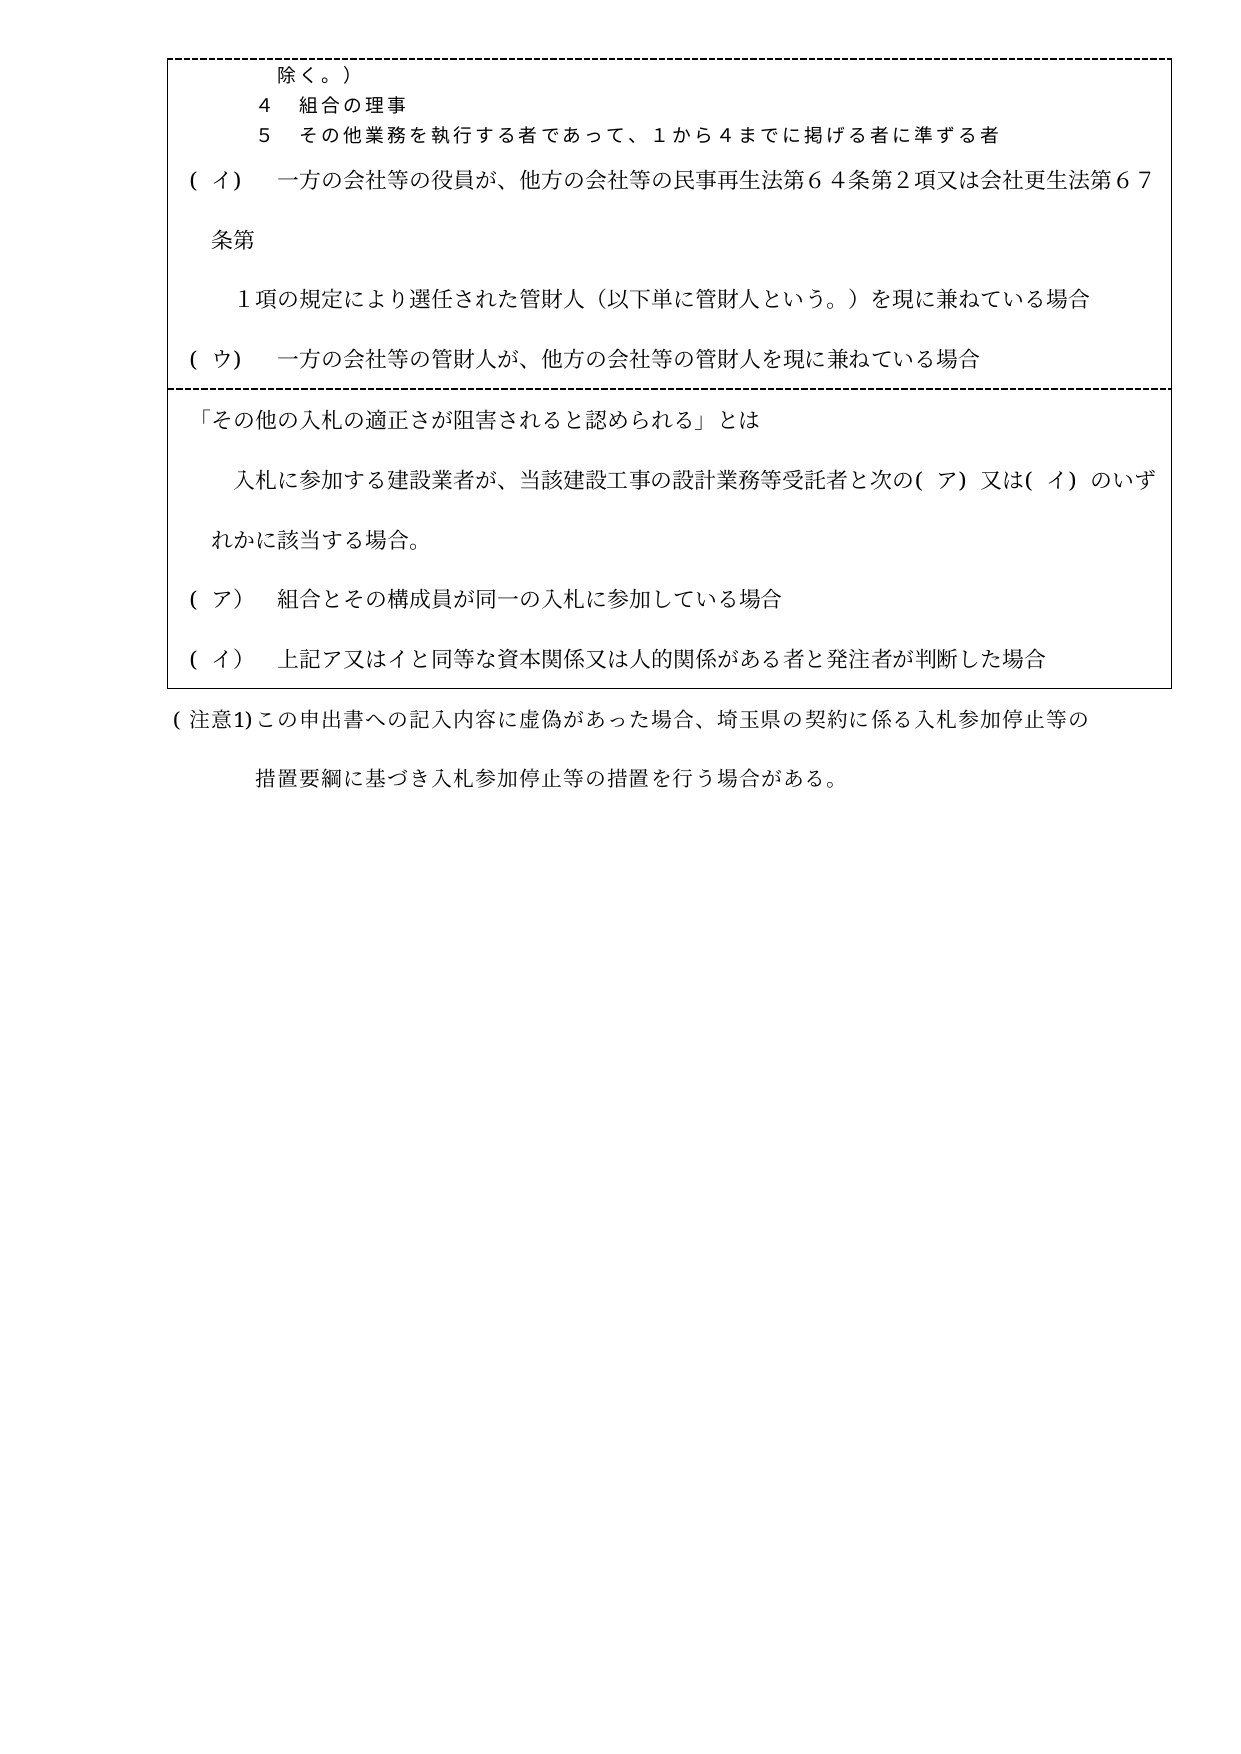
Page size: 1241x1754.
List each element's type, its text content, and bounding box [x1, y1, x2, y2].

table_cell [168, 58, 1171, 387]
table_cell 「その他の入札の適正さが阻害されると認められる」とは 入札に参加する建設業者が、当該建設工事の設計業務等受託者と次の(ア)又は(イ)のいずれかに該当する場合。 (ア） 組合とその構成員が同一の入札に参加している場合 (イ） 上記ア又はイと同等な資本関係又は人的関係がある者と発注者が判断した場合 [168, 388, 1171, 687]
text (注意1)この申出書への記入内容に虚偽があった場合、埼玉県の契約に係る入札参加停止等の措置要綱に基づき入札参加停止等の措置を行う場合がある。 [167, 689, 1091, 808]
